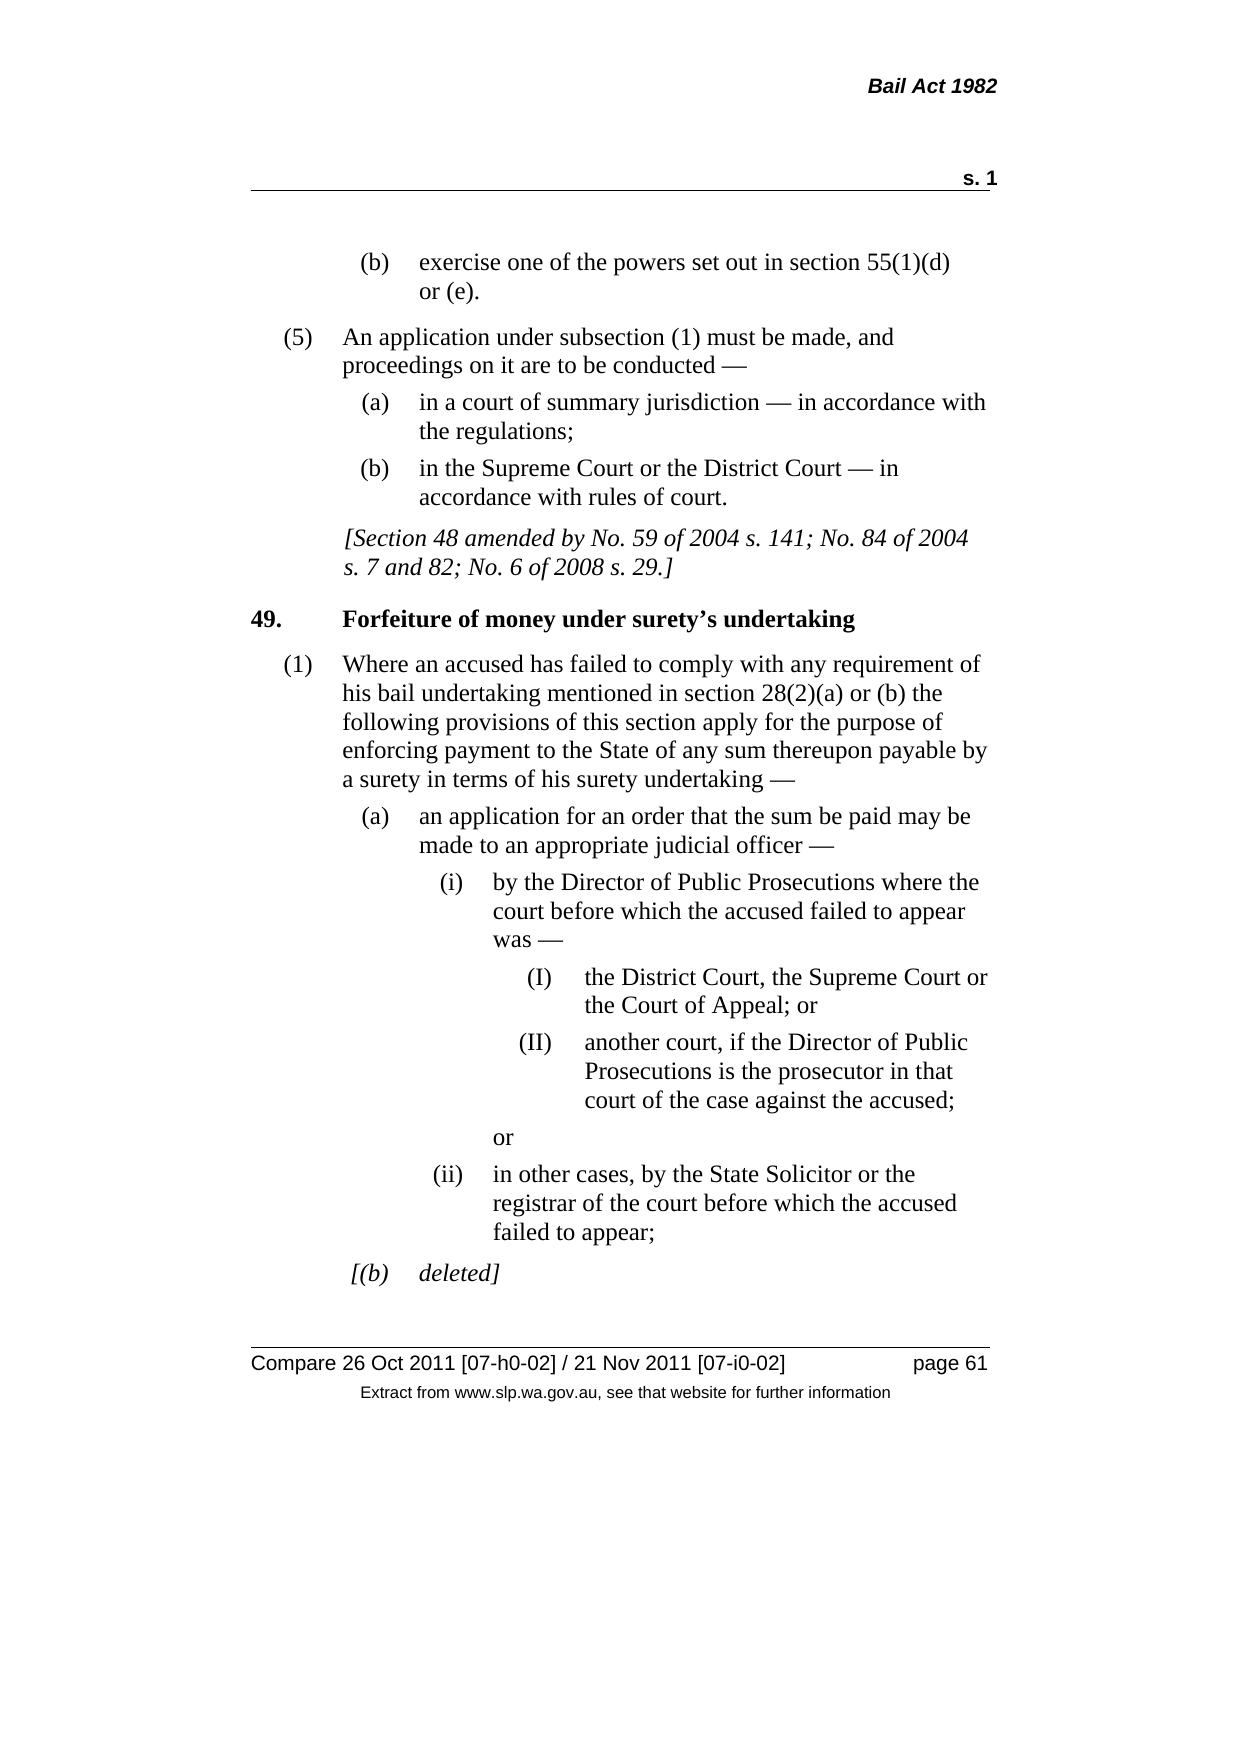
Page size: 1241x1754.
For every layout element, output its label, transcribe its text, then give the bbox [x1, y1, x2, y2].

text (b) exercise one of the powers set out in section 55(1)(d) or (e). [251, 247, 990, 305]
subtitle 49. Forfeiture of money under surety’s undertaking [251, 604, 990, 632]
text or [251, 1122, 990, 1151]
text (a) in a court of summary jurisdiction — in accordance with the regulations; [251, 387, 990, 445]
text (a) an application for an order that the sum be paid may be made to an appropriate judicial officer — [251, 801, 990, 859]
text (II) another court, if the Director of Public Prosecutions is the prosecutor in that court of the case against the accused; [251, 1027, 990, 1114]
text (ii) in other cases, by the State Solicitor or the registrar of the court before which the accused failed to appear; [251, 1159, 990, 1245]
text [Section 48 amended by No. 59 of 2004 s. 141; No. 84 of 2004 s. 7 and 82; No. 6 of 2008 s. 29.] [251, 523, 990, 581]
text (b) in the Supreme Court or the District Court — in accordance with rules of court. [251, 453, 990, 511]
text (5) An application under subsection (1) must be made, and proceedings on it are to be conducted — [251, 322, 990, 379]
text [(b) deleted] [251, 1258, 990, 1287]
text (i) by the Director of Public Prosecutions where the court before which the accused failed to appear was — [251, 867, 990, 953]
text (I) the District Court, the Supreme Court or the Court of Appeal; or [251, 962, 990, 1019]
text (1) Where an accused has failed to comply with any requirement of his bail undertaking mentioned in section 28(2)(a) or (b) the following provisions of this section apply for the purpose of enforcing payment to the State of any sum thereupon payable by a surety in terms of his surety undertaking — [251, 649, 990, 793]
